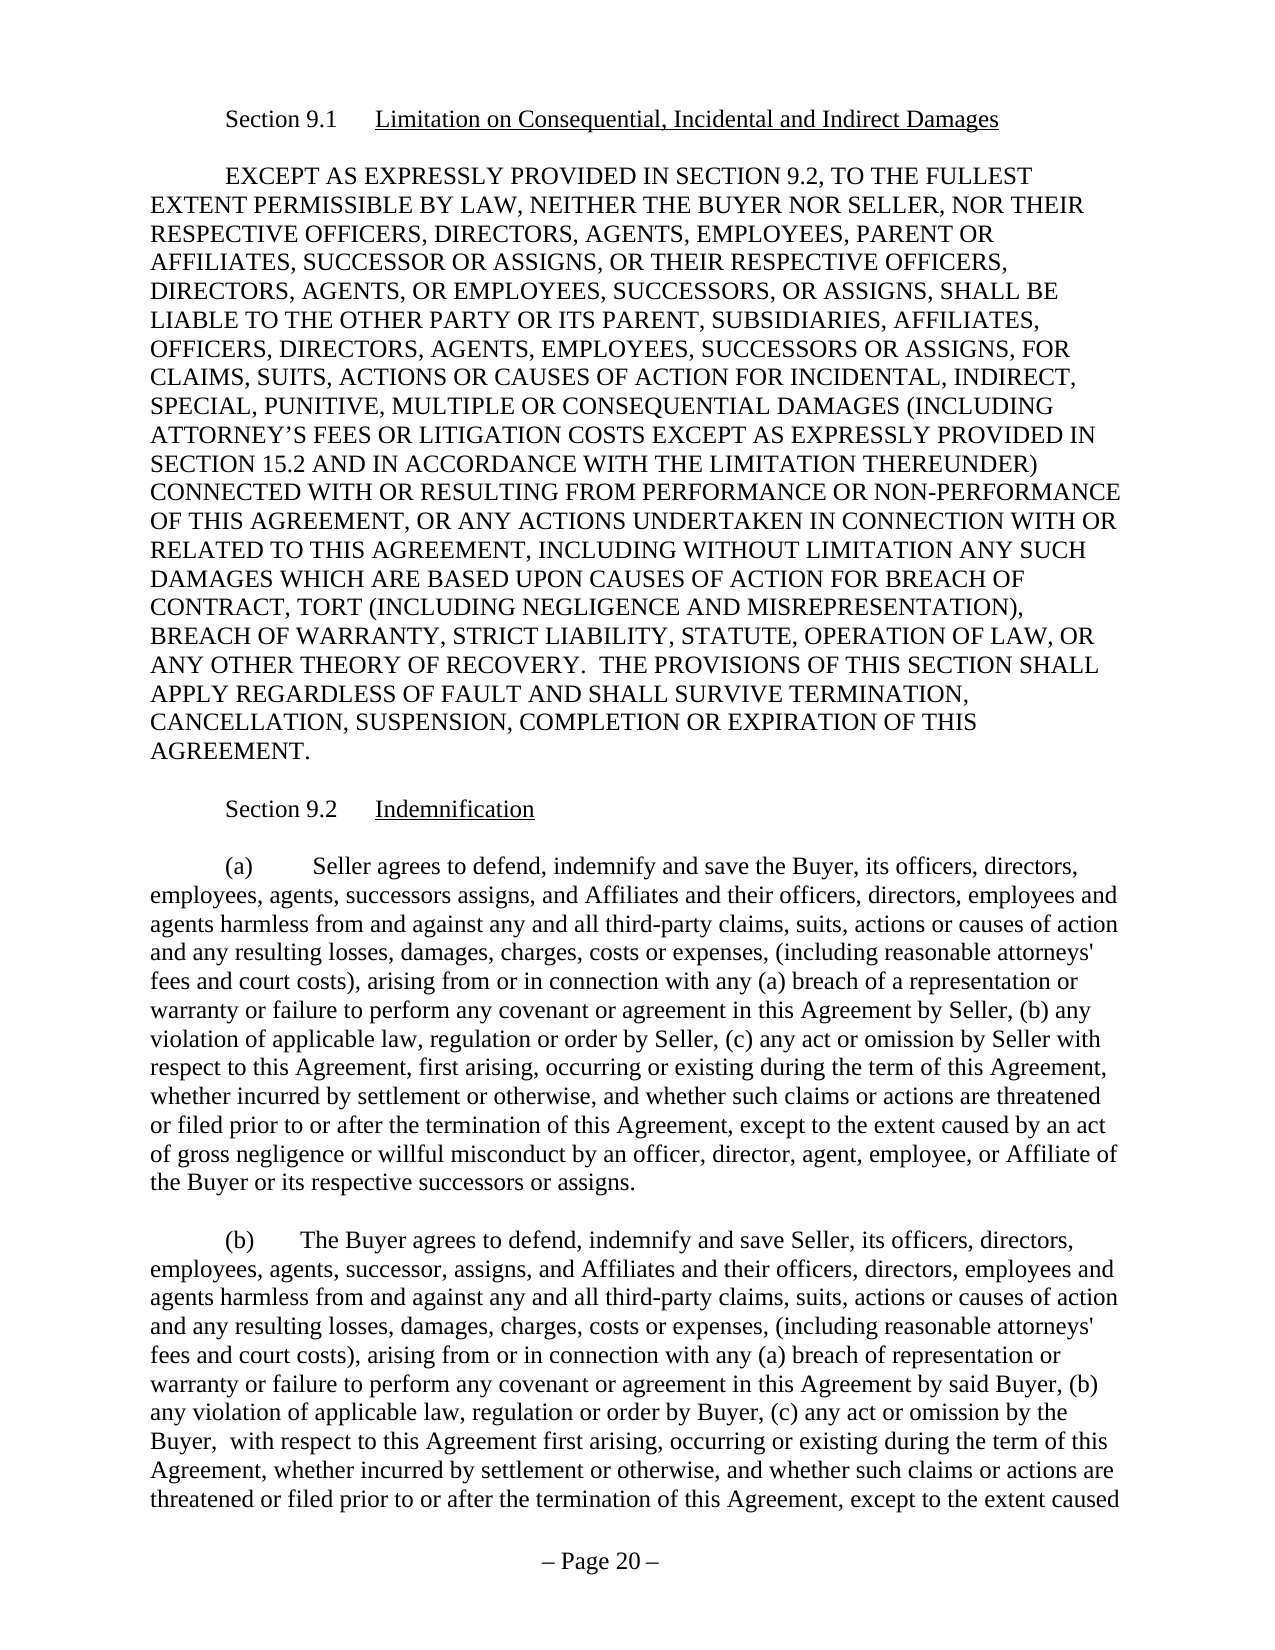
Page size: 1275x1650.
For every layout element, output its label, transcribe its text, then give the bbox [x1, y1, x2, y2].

text Section 9.2 Indemnification [225, 794, 1125, 822]
text Section 9.1 Limitation on Consequential, Incidental and Indirect Damages [225, 104, 1125, 132]
text except as expressly provided in section 9.2, To the fullest extent permissible by law, neither THE BUYER Nor Seller, Nor their respective officers, directors, agents, employees, parent or affiliates, successor or assigns, or their respective officers, directors, agents, or employees, successors, or assigns, shall be liable to the other Party or its parent, subsidiaries, affiliates, officers, directors, agents, employees, successors or assigns, for claims, suits, actions or causes of action for incidental, indirect, special, punitive, multiple or consequential damages (including attorney’s fees or litigation costs except as expressly provided in SECTION 15.2 AND IN ACCORDANCE WITH THE LIMITATION THEREUNDER) connected with or resulting from performance or non-performance of this Agreement, or any actions undertaken in connection with or related to this Agreement, including without limitation any such damages which are based upon causes of action for breach of contract, tort (including negligence and misrepresentation), breach of warranty, strict liability, statute, operation of law, or any other theory of recovery. The provisions of this Section shall apply regardless of fault and shall survive termination, cancellation, suspension, completion or expiration of this Agreement. [150, 161, 1125, 765]
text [150, 1225, 1125, 1512]
text (a) Seller agrees to defend, indemnify and save the Buyer, its officers, directors, employees, agents, successors assigns, and Affiliates and their officers, directors, employees and agents harmless from and against any and all third-party claims, suits, actions or causes of action and any resulting losses, damages, charges, costs or expenses, (including reasonable attorneys' fees and court costs), arising from or in connection with any (a) breach of a representation or warranty or failure to perform any covenant or agreement in this Agreement by Seller, (b) any violation of applicable law, regulation or order by Seller, (c) any act or omission by Seller with respect to this Agreement, first arising, occurring or existing during the term of this Agreement, whether incurred by settlement or otherwise, and whether such claims or actions are threatened or filed prior to or after the termination of this Agreement, except to the extent caused by an act of gross negligence or willful misconduct by an officer, director, agent, employee, or Affiliate of the Buyer or its respective successors or assigns. [150, 851, 1125, 1196]
